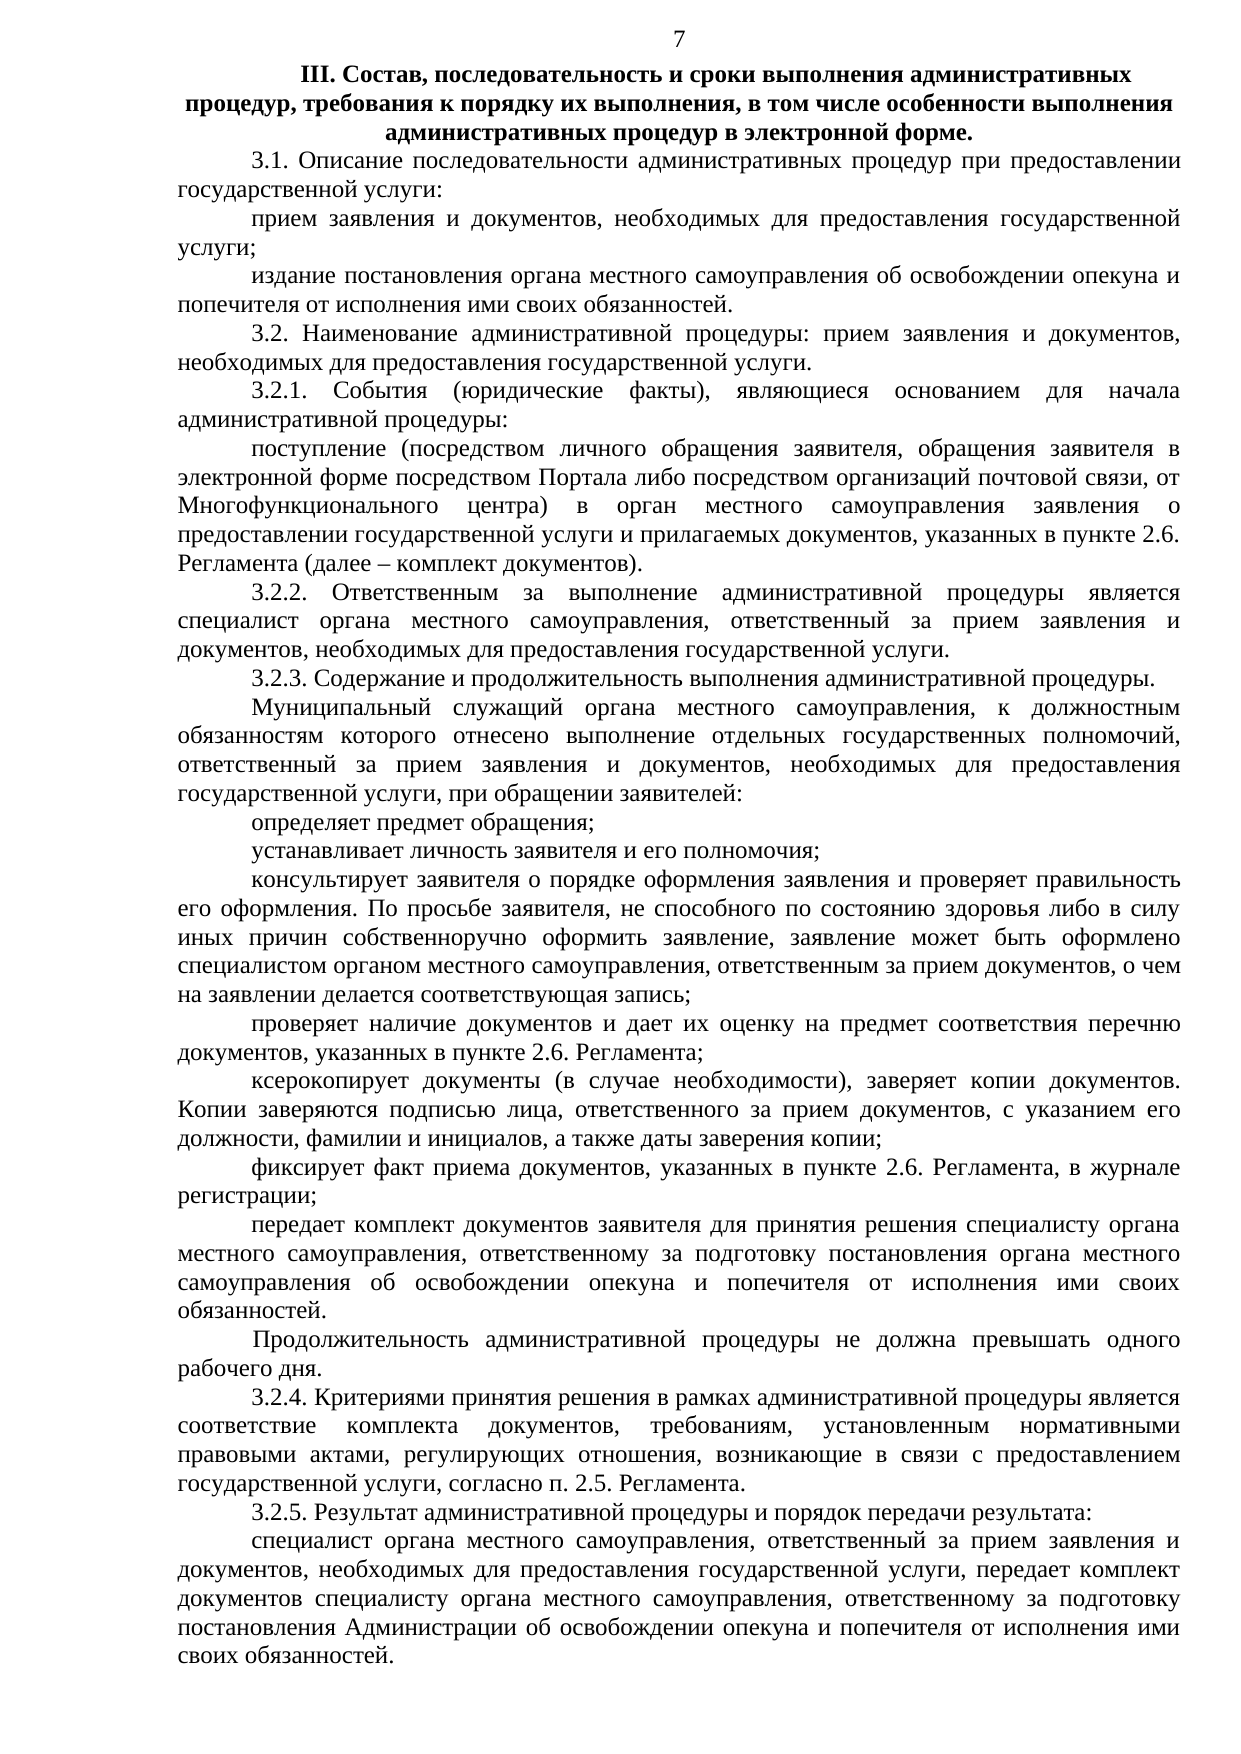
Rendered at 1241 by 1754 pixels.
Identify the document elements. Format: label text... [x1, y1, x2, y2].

text проверяет наличие документов и дает их оценку на предмет соответствия перечню документов, указанных в пункте 2.6. Регламента; [177, 1008, 1182, 1065]
text 3.1. Описание последовательности административных процедур при предоставлении государственной услуги: [177, 145, 1182, 203]
text 3.2.3. Содержание и продолжительность выполнения административной процедуры. [177, 663, 1181, 692]
text специалист органа местного самоуправления, ответственный за прием заявления и документов, необходимых для предоставления государственной услуги, передает комплект документов специалисту органа местного самоуправления, ответственному за подготовку постановления Администрации об освобождении опекуна и попечителя от исполнения ими своих обязанностей. [177, 1525, 1181, 1669]
text III. Состав, последовательность и сроки выполнения административных процедур, требования к порядку их выполнения, в том числе особенности выполнения административных процедур в электронной форме. [177, 59, 1181, 145]
text издание постановления органа местного самоуправления об освобождении опекуна и попечителя от исполнения ими своих обязанностей. [177, 260, 1181, 318]
text фиксирует факт приема документов, указанных в пункте 2.6. Регламента, в журнале регистрации; [177, 1152, 1182, 1209]
text поступление (посредством личного обращения заявителя, обращения заявителя в электронной форме посредством Портала либо посредством организаций почтовой связи, от Многофункционального центра) в орган местного самоуправления заявления о предоставлении государственной услуги и прилагаемых документов, указанных в пункте 2.6. Регламента (далее – комплект документов). [177, 433, 1181, 577]
text 3.2. Наименование административной процедуры: прием заявления и документов, необходимых для предоставления государственной услуги. [177, 318, 1181, 375]
text 3.2.5. Результат административной процедуры и порядок передачи результата: [177, 1497, 1181, 1525]
text 3.2.1. События (юридические факты), являющиеся основанием для начала административной процедуры: [177, 375, 1181, 433]
text прием заявления и документов, необходимых для предоставления государственной услуги; [177, 203, 1181, 260]
text устанавливает личность заявителя и его полномочия; [177, 835, 1182, 864]
text консультирует заявителя о порядке оформления заявления и проверяет правильность его оформления. По просьбе заявителя, не способного по состоянию здоровья либо в силу иных причин собственноручно оформить заявление, заявление может быть оформлено специалистом органом местного самоуправления, ответственным за прием документов, о чем на заявлении делается соответствующая запись; [177, 864, 1182, 1008]
text определяет предмет обращения; [177, 807, 1182, 835]
text ксерокопирует документы (в случае необходимости), заверяет копии документов. Копии заверяются подписью лица, ответственного за прием документов, с указанием его должности, фамилии и инициалов, а также даты заверения копии; [177, 1065, 1182, 1152]
text Продолжительность административной процедуры не должна превышать одного рабочего дня. [177, 1324, 1181, 1382]
text передает комплект документов заявителя для принятия решения специалисту органа местного самоуправления, ответственному за подготовку постановления органа местного самоуправления об освобождении опекуна и попечителя от исполнения ими своих обязанностей. [177, 1209, 1181, 1324]
text 3.2.2. Ответственным за выполнение административной процедуры является специалист органа местного самоуправления, ответственный за прием заявления и документов, необходимых для предоставления государственной услуги. [177, 577, 1181, 663]
text 3.2.4. Критериями принятия решения в рамках административной процедуры является соответствие комплекта документов, требованиям, установленным нормативными правовыми актами, регулирующих отношения, возникающие в связи с предоставлением государственной услуги, согласно п. 2.5. Регламента. [177, 1382, 1181, 1497]
text Муниципальный служащий органа местного самоуправления, к должностным обязанностям которого отнесено выполнение отдельных государственных полномочий, ответственный за прием заявления и документов, необходимых для предоставления государственной услуги, при обращении заявителей: [177, 692, 1181, 807]
